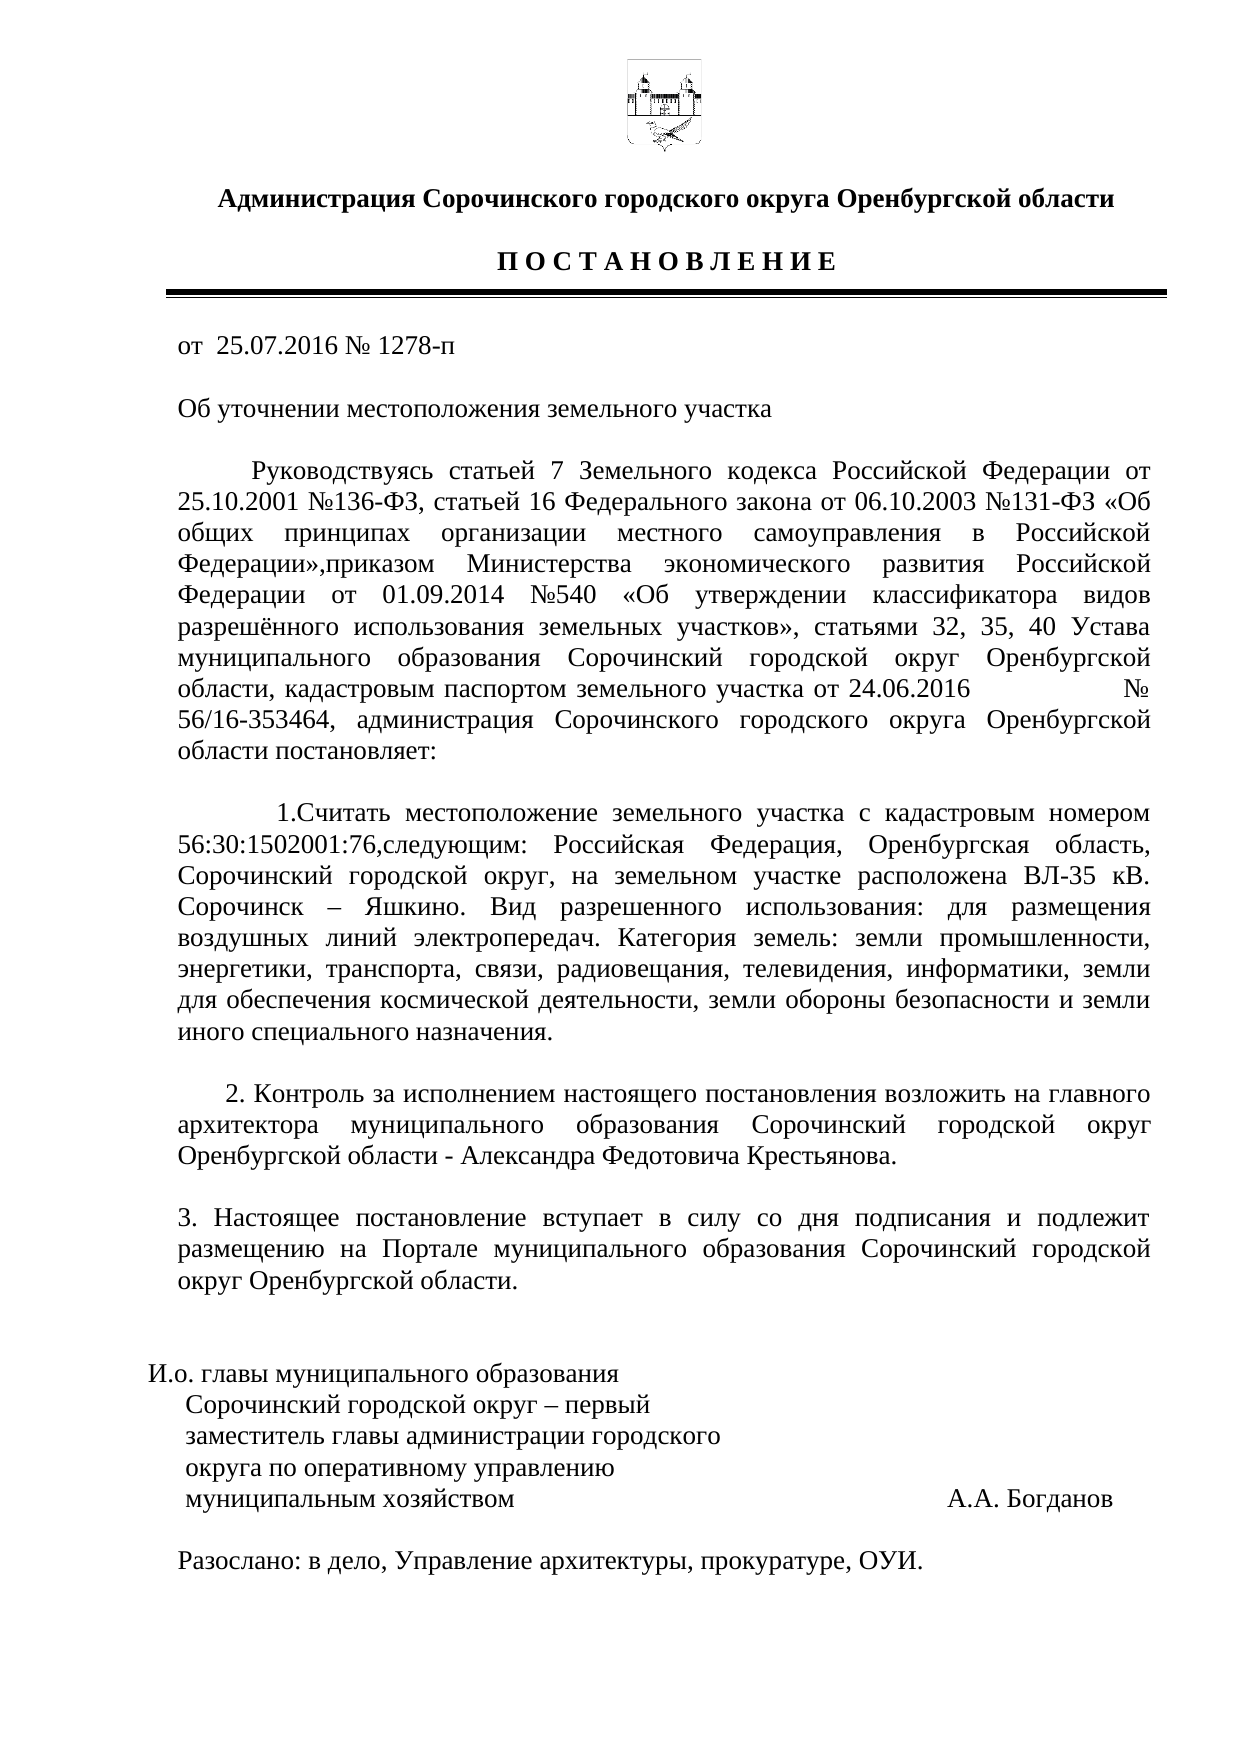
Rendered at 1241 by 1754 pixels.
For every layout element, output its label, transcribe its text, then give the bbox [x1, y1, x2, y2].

text Руководствуясь статьей 7 Земельного кодекса Российской Федерации от 25.10.2001 №136-ФЗ, статьей 16 Федерального закона от 06.10.2003 №131-ФЗ «Об общих принципах организации местного самоуправления в Российской Федерации»,приказом Министерства экономического развития Российской Федерации от 01.09.2014 №540 «Об утверждении классификатора видов разрешённого использования земельных участков», статьями 32, 35, 40 Устава муниципального образования Сорочинский городской округ Оренбургской области, кадастровым паспортом земельного участка от 24.06.2016 № 56/16-353464, администрация Сорочинского городского округа Оренбургской области постановляет: [177, 454, 1152, 765]
text Разослано: в дело, Управление архитектуры, прокуратуре, ОУИ. [177, 1544, 1152, 1575]
text И.о. главы муниципального образования [148, 1357, 1152, 1388]
text округа по оперативному управлению [185, 1451, 1152, 1482]
text заместитель главы администрации городского [185, 1419, 1152, 1451]
text 2. Контроль за исполнением настоящего постановления возложить на главного архитектора муниципального образования Сорочинский городской округ Оренбургской области - Александра Федотовича Крестьянова. [177, 1077, 1152, 1170]
text 1.Считать местоположение земельного участка с кадастровым номером 56:30:1502001:76,следующим: Российская Федерация, Оренбургская область, Сорочинский городской округ, на земельном участке расположена ВЛ-35 кВ. Сорочинск – Яшкино. Вид разрешенного использования: для размещения воздушных линий электропередач. Категория земель: земли промышленности, энергетики, транспорта, связи, радиовещания, телевидения, информатики, земли для обеспечения космической деятельности, земли обороны безопасности и земли иного специального назначения. [177, 797, 1152, 1046]
picture [627, 59, 702, 152]
text Об уточнении местоположения земельного участка [177, 392, 1152, 423]
text от 25.07.2016 № 1278-п [177, 329, 1152, 361]
text муниципальным хозяйством А.А. Богданов [185, 1482, 1152, 1513]
text Сорочинский городской округ – первый [185, 1388, 1152, 1419]
text 3. Настоящее постановление вступает в силу со дня подписания и подлежит размещению на Портале муниципального образования Сорочинский городской округ Оренбургской области. [177, 1201, 1152, 1295]
table_header Администрация Сорочинского городского округа Оренбургской области П О С Т А Н О В Л Е Н И Е [166, 183, 1167, 289]
